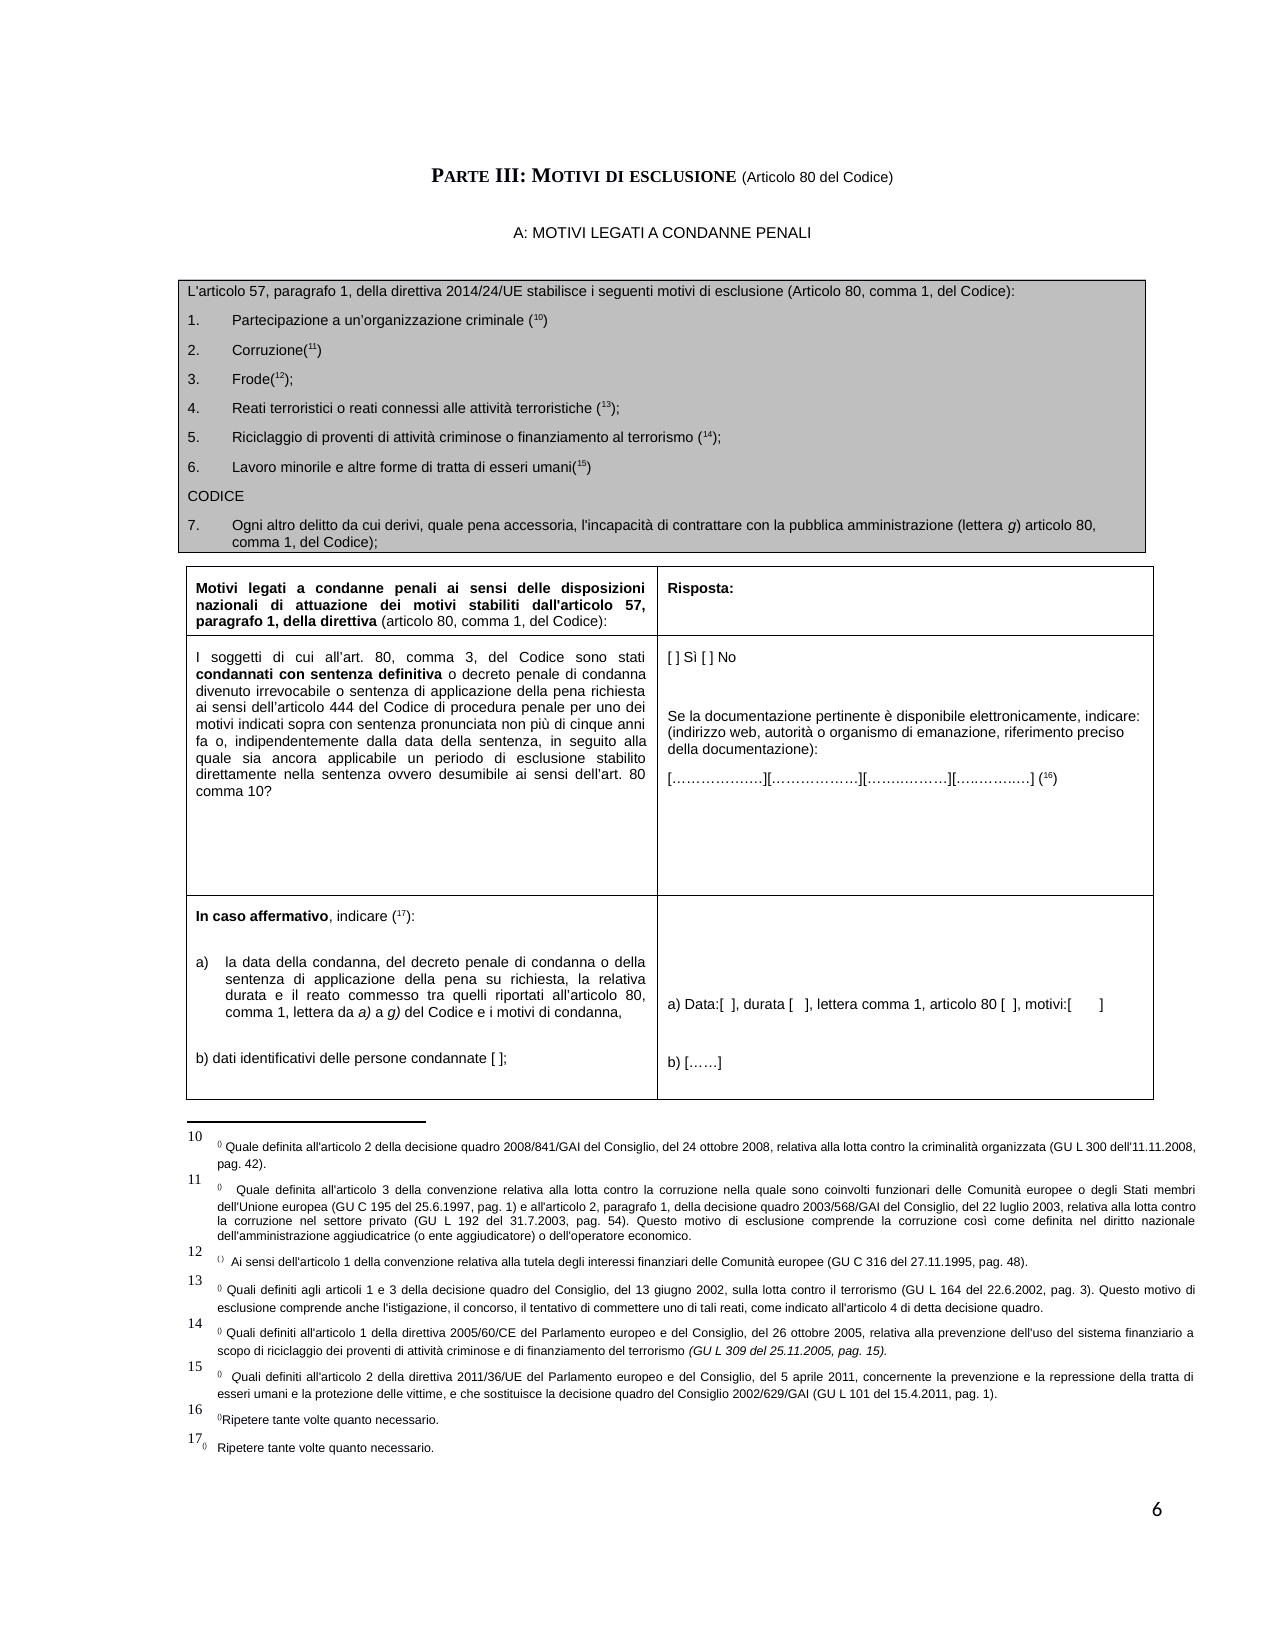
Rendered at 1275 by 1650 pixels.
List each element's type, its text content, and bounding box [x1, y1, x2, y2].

table_cell [ ] Sì [ ] No Se la documentazione pertinente è disponibile elettronicamente, indicare: (indirizzo web, autorità o organismo di emanazione, riferimento preciso della documentazione): […………….…][………………][……..………][…..……..…] () [658, 636, 1153, 894]
table_cell a) Data:[ ], durata [ ], lettera comma 1, articolo 80 [ ], motivi:[ ] b) [……] c) durata del periodo d'esclusione [..…], lettera comma 1, articolo 80 [ ], [658, 896, 1153, 1099]
list Partecipazione a un’organizzazione criminale () [179, 309, 1145, 329]
list Corruzione() [179, 338, 1145, 358]
text CODICE [179, 484, 1145, 504]
list Reati terroristici o reati connessi alle attività terroristiche (); [179, 397, 1145, 417]
title Parte III: Motivi di esclusione (Articolo 80 del Codice) [187, 162, 1137, 187]
list Ogni altro delitto da cui derivi, quale pena accessoria, l'incapacità di contrattare con la pubblica amministrazione (lettera g) articolo 80, comma 1, del Codice); [179, 514, 1145, 552]
table_cell I soggetti di cui all’art. 80, comma 3, del Codice sono stati condannati con sentenza definitiva o decreto penale di condanna divenuto irrevocabile o sentenza di applicazione della pena richiesta ai sensi dell’articolo 444 del Codice di procedura penale per uno dei motivi indicati sopra con sentenza pronunciata non più di cinque anni fa o, indipendentemente dalla data della sentenza, in seguito alla quale sia ancora applicabile un periodo di esclusione stabilito direttamente nella sentenza ovvero desumibile ai sensi dell’art. 80 comma 10? [187, 636, 657, 894]
table_header Risposta: [658, 567, 1153, 635]
title A: Motivi legati a condanne penali [187, 224, 1137, 242]
list Frode(); [179, 367, 1145, 387]
text L'articolo 57, paragrafo 1, della direttiva 2014/24/UE stabilisce i seguenti motivi di esclusione (Articolo 80, comma 1, del Codice): [179, 281, 1145, 299]
table_cell In caso affermativo, indicare (): la data della condanna, del decreto penale di condanna o della sentenza di applicazione della pena su richiesta, la relativa durata e il reato commesso tra quelli riportati all’articolo 80, comma 1, lettera da a) a g) del Codice e i motivi di condanna, b) dati identificativi delle persone condannate [ ]; c) se stabilita direttamente nella sentenza di condanna la durata della pena accessoria, indicare: [187, 896, 657, 1099]
list Lavoro minorile e altre forme di tratta di esseri umani() [179, 455, 1145, 475]
table_header Motivi legati a condanne penali ai sensi delle disposizioni nazionali di attuazione dei motivi stabiliti dall'articolo 57, paragrafo 1, della direttiva (articolo 80, comma 1, del Codice): [187, 567, 657, 635]
list Riciclaggio di proventi di attività criminose o finanziamento al terrorismo (); [179, 426, 1145, 446]
